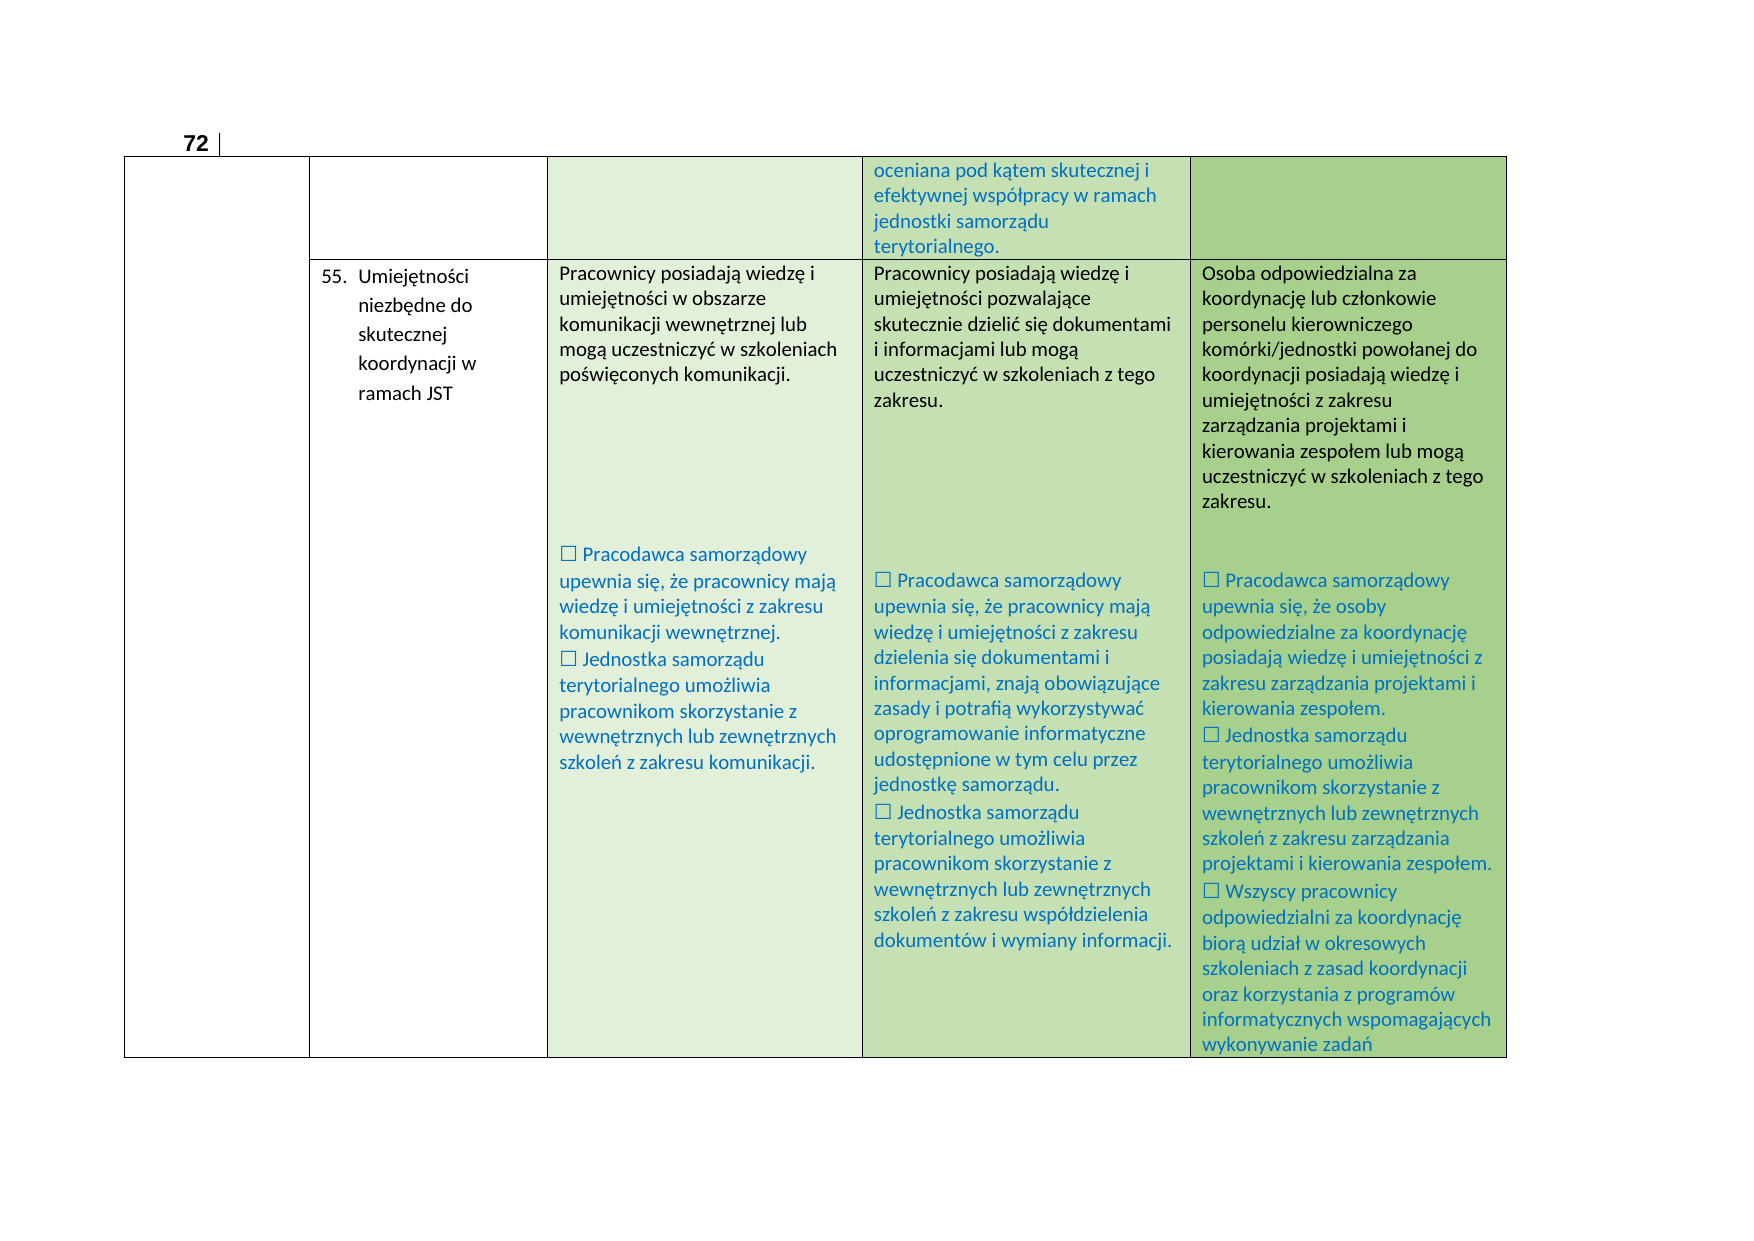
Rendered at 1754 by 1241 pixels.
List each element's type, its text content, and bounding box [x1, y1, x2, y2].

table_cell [863, 157, 1190, 259]
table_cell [1191, 157, 1506, 259]
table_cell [310, 157, 547, 259]
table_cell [310, 260, 547, 1057]
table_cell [548, 157, 862, 259]
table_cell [548, 260, 862, 1057]
